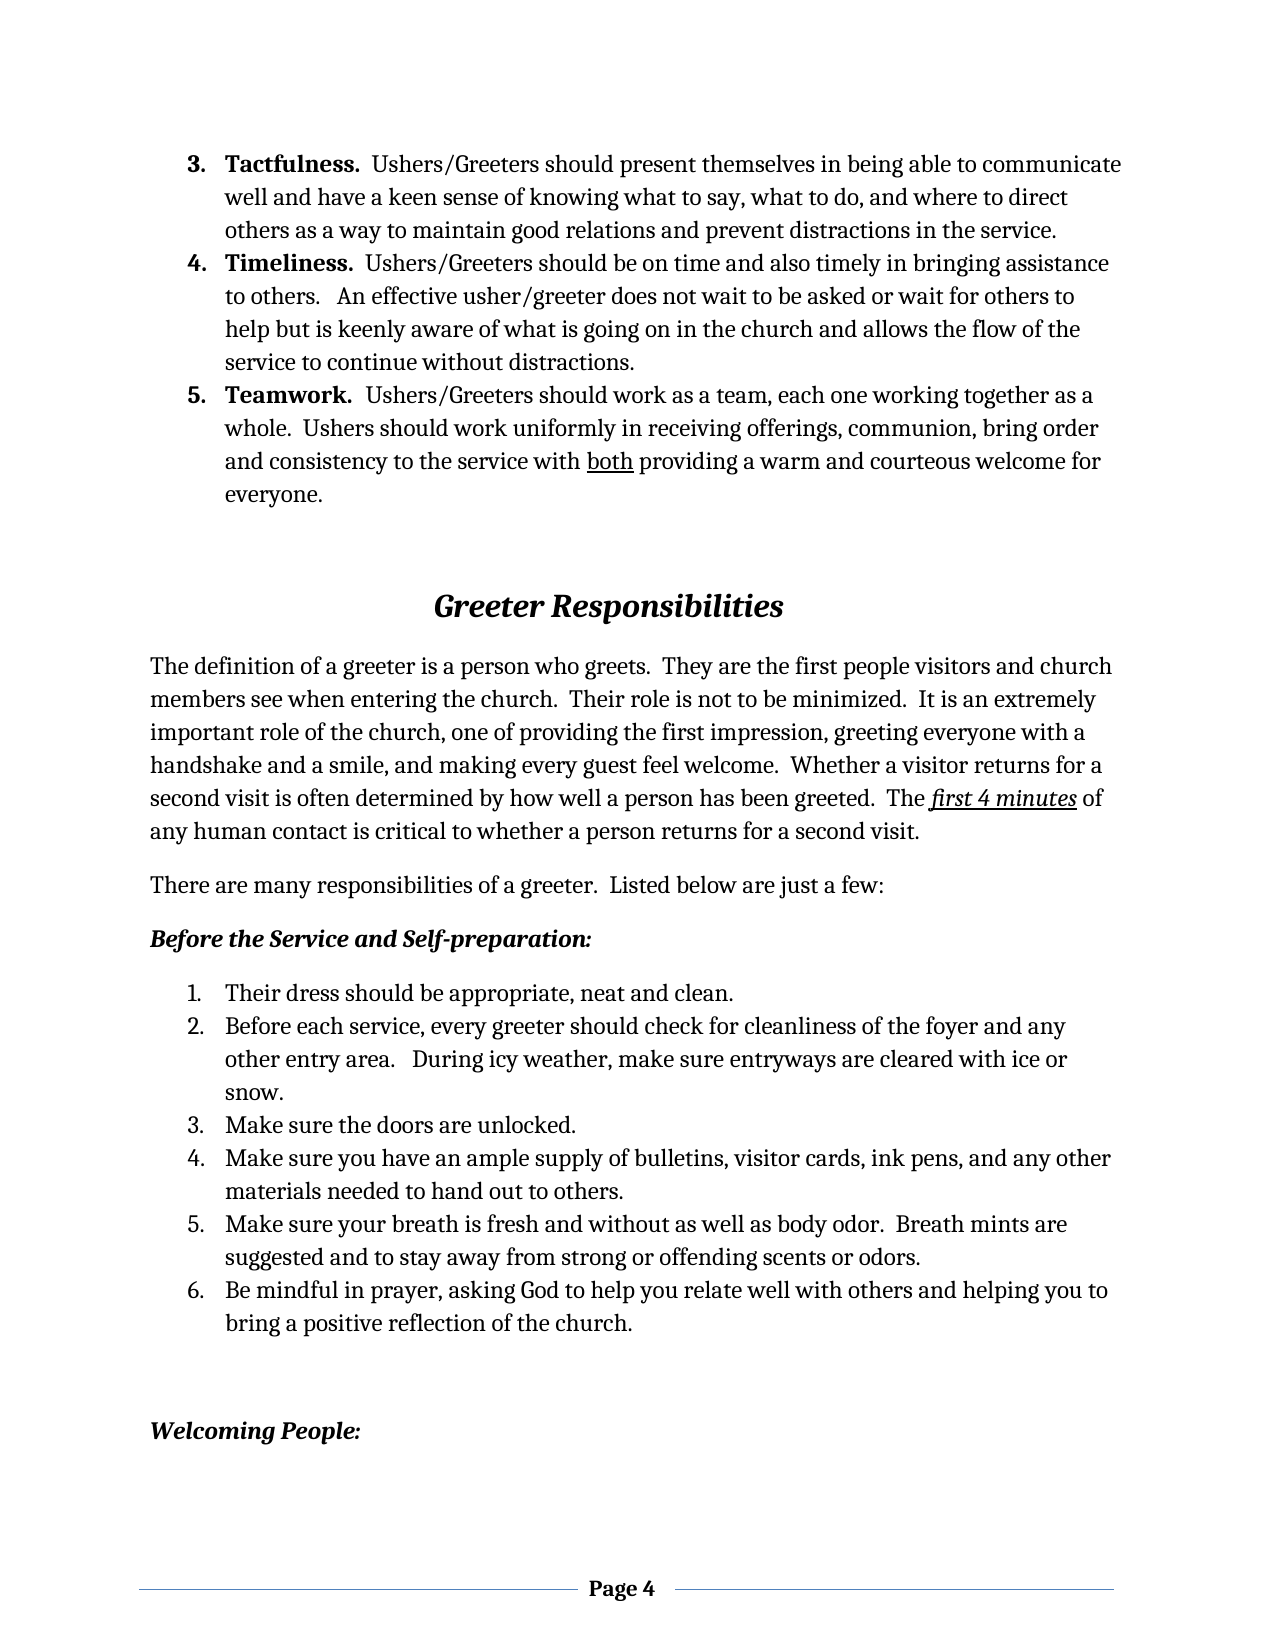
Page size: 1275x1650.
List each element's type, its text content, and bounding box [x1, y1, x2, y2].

list Tactfulness. Ushers/Greeters should present themselves in being able to communicate well and have a keen sense of knowing what to say, what to do, and where to direct others as a way to maintain good relations and prevent distractions in the service. [187, 150, 1125, 245]
text Before the Service and Self-preparation: [150, 925, 1125, 953]
list Their dress should be appropriate, neat and clean. [187, 979, 1125, 1007]
list Make sure you have an ample supply of bulletins, visitor cards, ink pens, and any other materials needed to hand out to others. [187, 1144, 1125, 1206]
list Be mindful in prayer, asking God to help you relate well with others and helping you to bring a positive reflection of the church. [187, 1276, 1125, 1338]
text Welcoming People: [150, 1417, 1125, 1445]
text There are many responsibilities of a greeter. Listed below are just a few: [150, 871, 1125, 900]
text Greeter Responsibilities [375, 587, 1125, 625]
list Timeliness. Ushers/Greeters should be on time and also timely in bringing assistance to others. An effective usher/greeter does not wait to be asked or wait for others to help but is keenly aware of what is going on in the church and allows the flow of the service to continue without distractions. [187, 249, 1125, 377]
list Before each service, every greeter should check for cleanliness of the foyer and any other entry area. During icy weather, make sure entryways are cleared with ice or snow. [187, 1012, 1125, 1106]
list Make sure the doors are unlocked. [187, 1111, 1125, 1139]
list Make sure your breath is fresh and without as well as body odor. Breath mints are suggested and to stay away from strong or offending scents or odors. [187, 1210, 1125, 1272]
text The definition of a greeter is a person who greets. They are the first people visitors and church members see when entering the church. Their role is not to be minimized. It is an extremely important role of the church, one of providing the first impression, greeting everyone with a handshake and a smile, and making every guest feel welcome. Whether a visitor returns for a second visit is often determined by how well a person has been greeted. The first 4 minutes of any human contact is critical to whether a person returns for a second visit. [150, 652, 1125, 846]
list Teamwork. Ushers/Greeters should work as a team, each one working together as a whole. Ushers should work uniformly in receiving offerings, communion, bring order and consistency to the service with both providing a warm and courteous welcome for everyone. [187, 381, 1125, 509]
